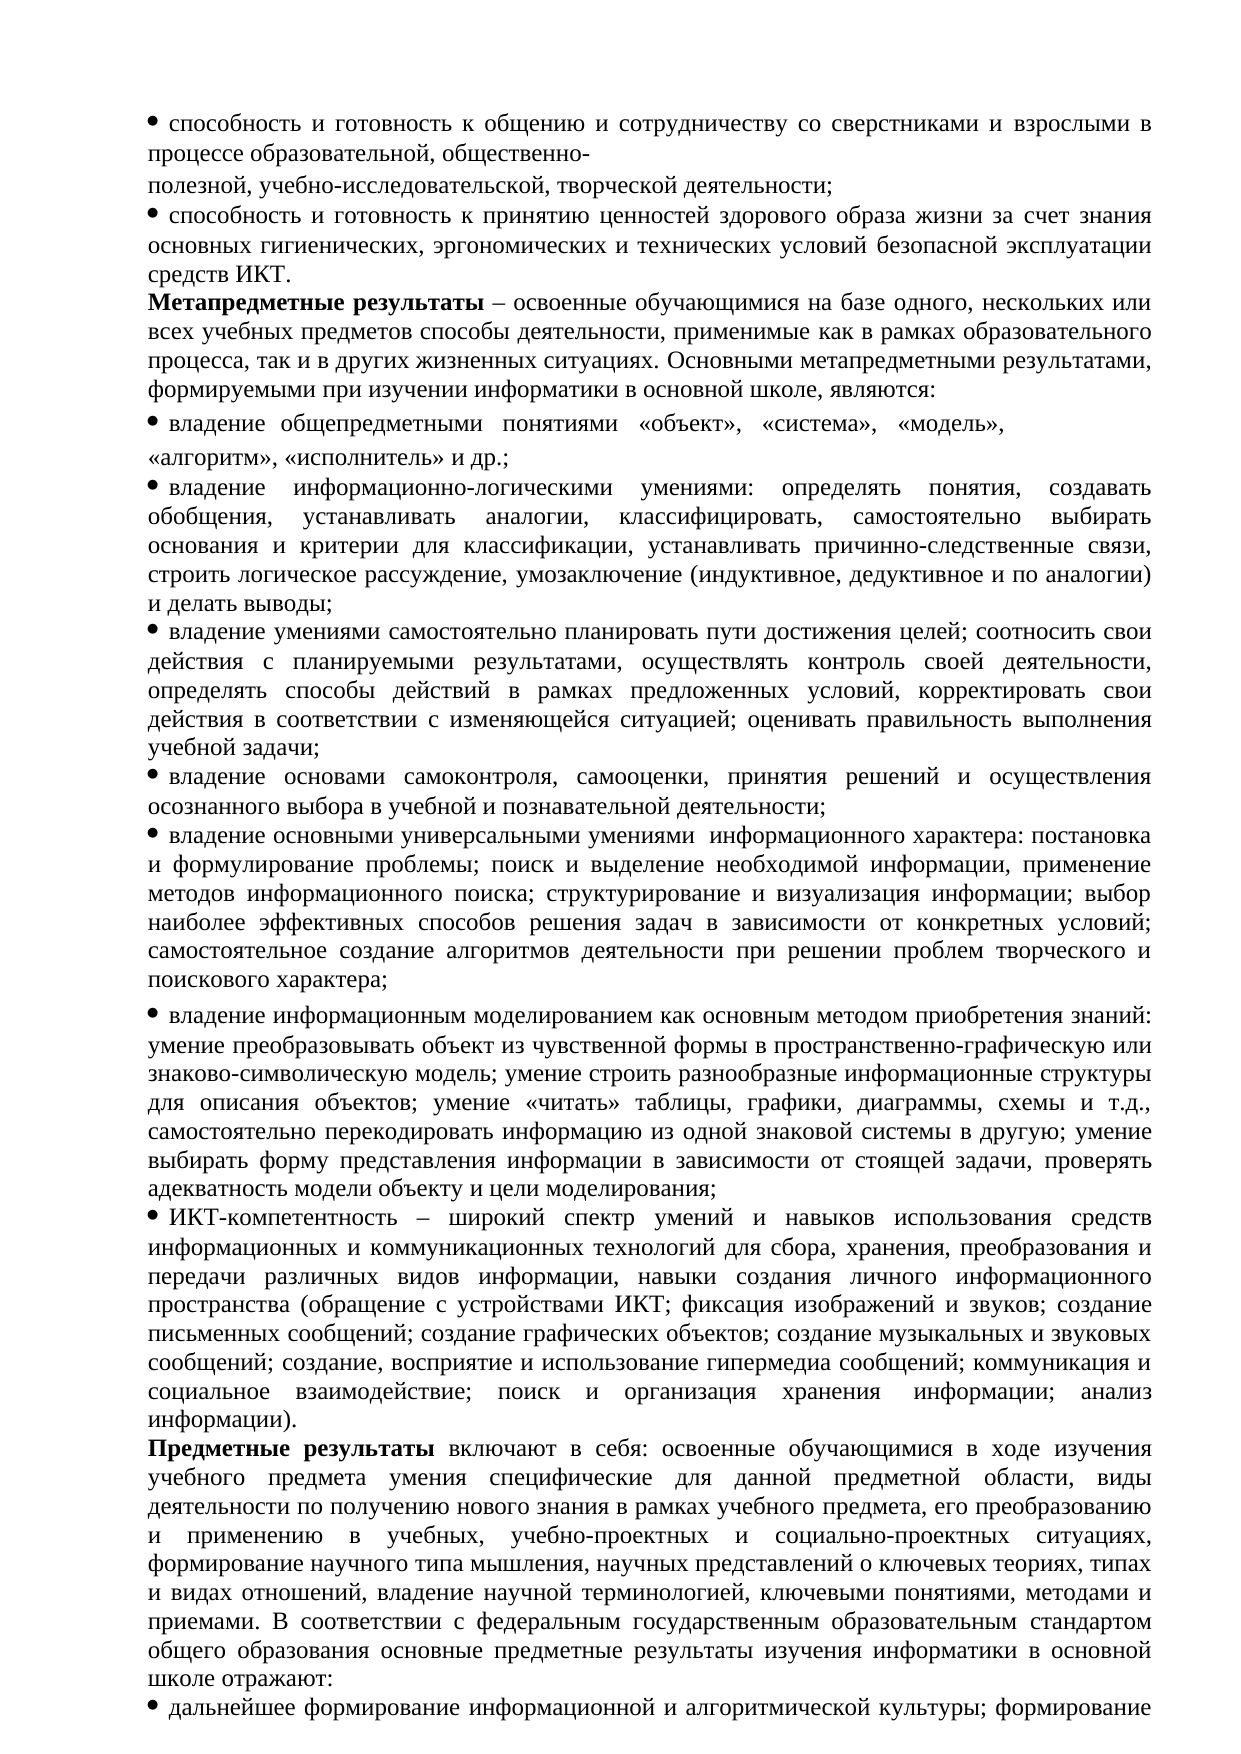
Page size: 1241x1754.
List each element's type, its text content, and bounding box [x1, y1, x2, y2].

text Метапредметные результаты – освоенные обучающимися на базе одного, нескольких или всех учебных предметов способы деятельности, применимые как в рамках образовательного процесса, так и в других жизненных ситуациях. Основными метапредметными результатами, формируемыми при изучении информатики в основной школе, являются: [148, 287, 1152, 402]
list владение информационно-логическими умениями: определять понятия, создавать обобщения, устанавливать аналогии, классифицировать, самостоятельно выбирать основания и критерии для классификации, устанавливать причинно-следственные связи, строить логическое рассуждение, умозаключение (индуктивное, дедуктивное и по аналогии) и делать выводы; [148, 472, 1152, 616]
text Предметные результаты включают в себя: освоенные обучающимися в ходе изучения учебного предмета умения специфические для данной предметной области, виды деятельности по получению нового знания в рамках учебного предмета, его преобразованию и применению в учебных, учебно-проектных и социально-проектных ситуациях, формирование научного типа мышления, научных представлений о ключевых теориях, типах и видах отношений, владение научной терминологией, ключевыми понятиями, методами и приемами. В соответствии с федеральным государственным образовательным стандартом общего образования основные предметные результаты изучения информатики в основной школе отражают: [148, 1433, 1152, 1692]
text полезной, учебно-исследовательской, творческой деятельности; [148, 167, 1163, 200]
list владение основными универсальными умениями информационного характера: постановка и формулирование проблемы; поиск и выделение необходимой информации, применение методов информационного поиска; структурирование и визуализация информации; выбор наиболее эффективных способов решения задач в зависимости от конкретных условий; самостоятельное создание алгоритмов деятельности при решении проблем творческого и поискового характера; [148, 820, 1152, 993]
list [148, 1692, 1152, 1722]
list способность и готовность к принятию ценностей здорового образа жизни за счет знания основных гигиенических, эргономических и технических условий безопасной эксплуатации средств ИКТ. [148, 200, 1152, 287]
list ИКТ-компетентность – широкий спектр умений и навыков использования средств информационных и коммуникационных технологий для сбора, хранения, преобразования и передачи различных видов информации, навыки создания личного информационного пространства (обращение с устройствами ИКТ; фиксация изображений и звуков; создание письменных сообщений; создание графических объектов; создание музыкальных и звуковых сообщений; создание, восприятие и использование гипермедиа сообщений; коммуникация и социальное взаимодействие; поиск и организация хранения информации; анализ информации). [148, 1202, 1152, 1433]
list владение информационным моделированием как основным методом приобретения знаний: умение преобразовывать объект из чувственной формы в пространственно-графическую или знаково-символическую модель; умение строить разнообразные информационные структуры для описания объектов; умение «читать» таблицы, графики, диаграммы, схемы и т.д., самостоятельно перекодировать информацию из одной знаковой системы в другую; умение выбирать форму представления информации в зависимости от стоящей задачи, проверять адекватность модели объекту и цели моделирования; [148, 1000, 1152, 1202]
list владение общепредметными понятиями «объект», «система», «модель», [148, 402, 1163, 438]
list способность и готовность к общению и сотрудничеству со сверстниками и взрослыми в процессе образовательной, общественно- [148, 108, 1152, 167]
list владение умениями самостоятельно планировать пути достижения целей; соотносить свои действия с планируемыми результатами, осуществлять контроль своей деятельности, определять способы действий в рамках предложенных условий, корректировать свои действия в соответствии с изменяющейся ситуацией; оценивать правильность выполнения учебной задачи; [148, 616, 1152, 761]
list владение основами самоконтроля, самооценки, принятия решений и осуществления осознанного выбора в учебной и познавательной деятельности; [148, 761, 1151, 820]
text «алгоритм», «исполнитель» и др.; [148, 438, 1163, 472]
